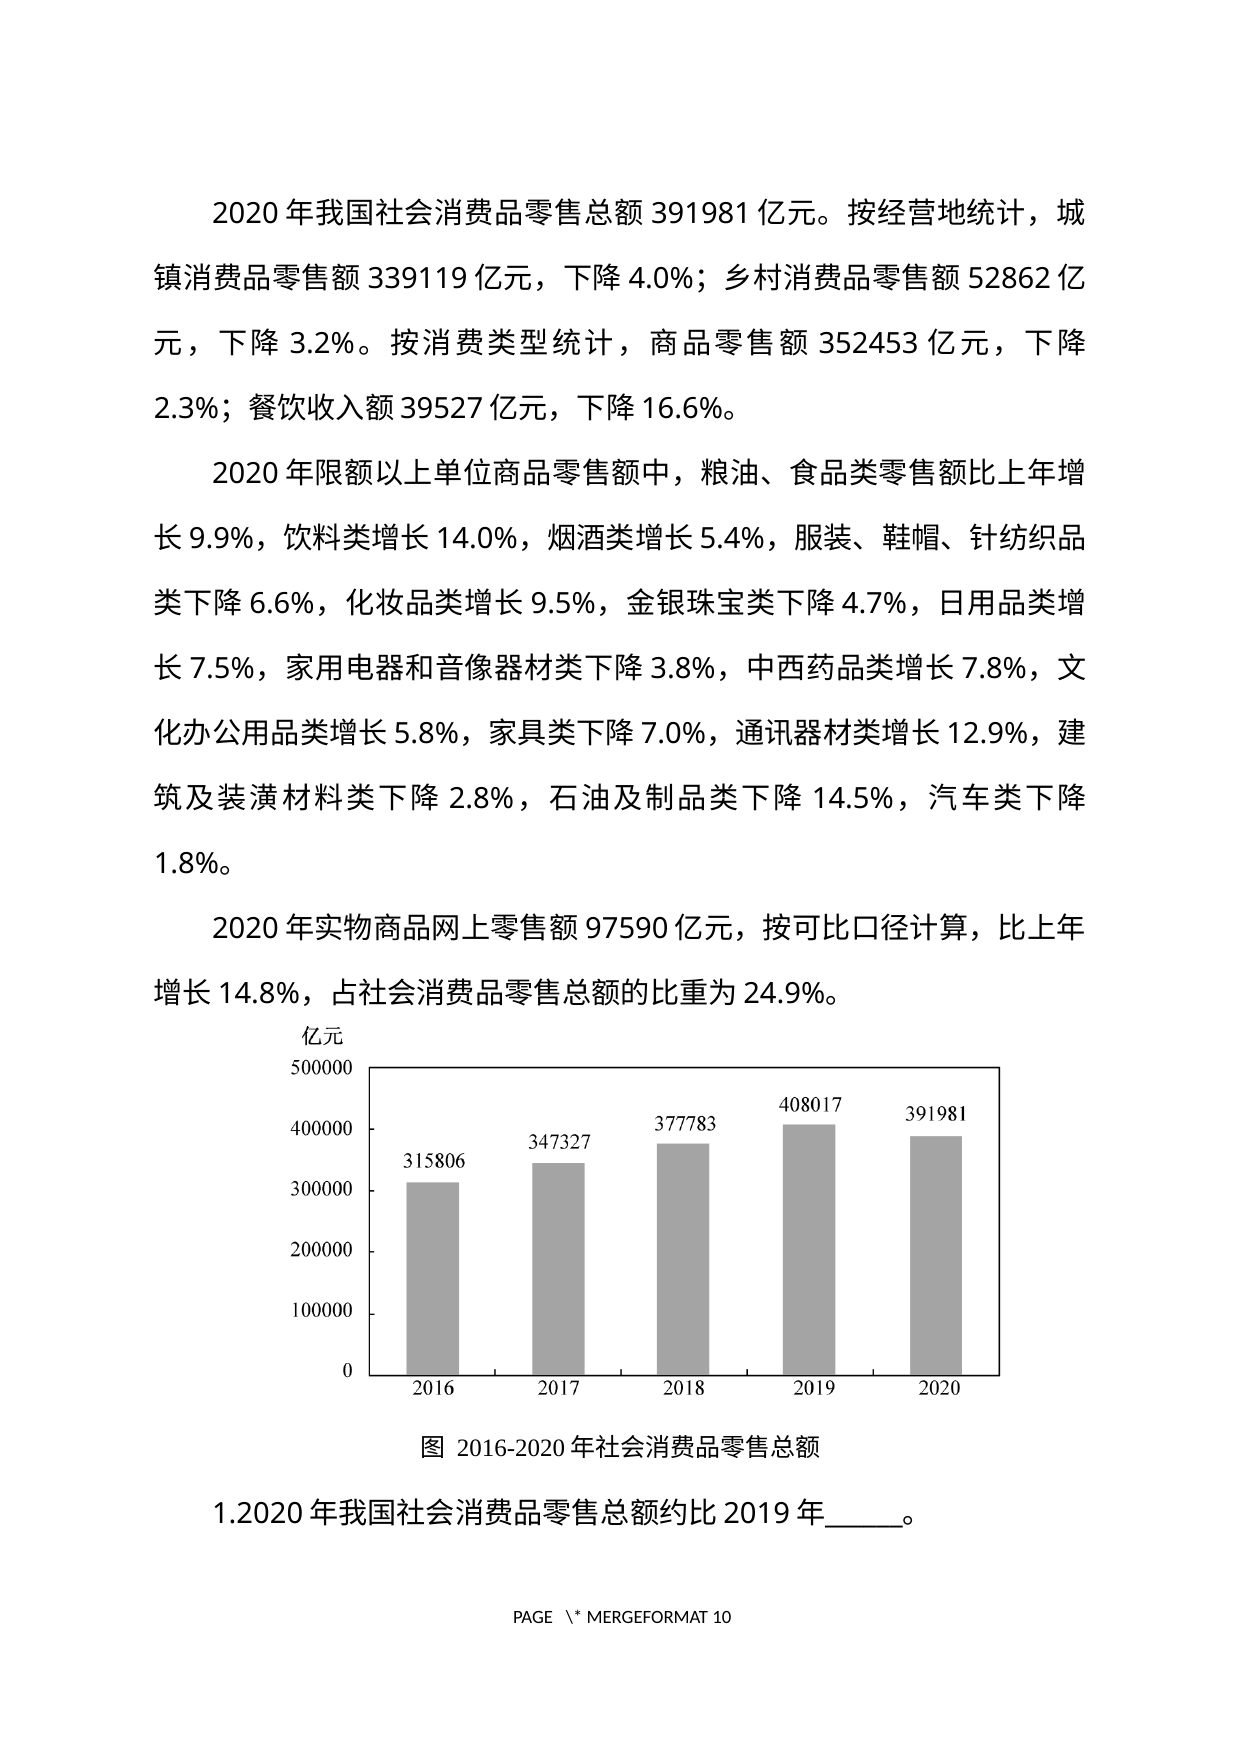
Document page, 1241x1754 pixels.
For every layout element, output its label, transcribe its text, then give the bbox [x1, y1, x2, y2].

text 图 2016-2020年社会消费品零售总额 [153, 1413, 1087, 1478]
text 2020年我国社会消费品零售总额391981亿元。按经营地统计，城镇消费品零售额339119亿元，下降4.0%；乡村消费品零售额52862亿元，下降3.2%。按消费类型统计，商品零售额352453亿元，下降2.3%；餐饮收入额39527亿元，下降16.6%。 [153, 178, 1087, 438]
text 2020年限额以上单位商品零售额中，粮油、食品类零售额比上年增长9.9%，饮料类增长14.0%，烟酒类增长5.4%，服装、鞋帽、针纺织品类下降6.6%，化妆品类增长9.5%，金银珠宝类下降4.7%，日用品类增长7.5%，家用电器和音像器材类下降3.8%，中西药品类增长7.8%，文化办公用品类增长5.8%，家具类下降7.0%，通讯器材类增长12.9%，建筑及装潢材料类下降2.8%，石油及制品类下降14.5%，汽车类下降1.8%。 [153, 438, 1087, 893]
picture [285, 1023, 1005, 1405]
text 1.2020年我国社会消费品零售总额约比2019年______。 [153, 1478, 1087, 1543]
text 2020年实物商品网上零售额97590亿元，按可比口径计算，比上年增长14.8%，占社会消费品零售总额的比重为24.9%。 [153, 893, 1087, 1023]
